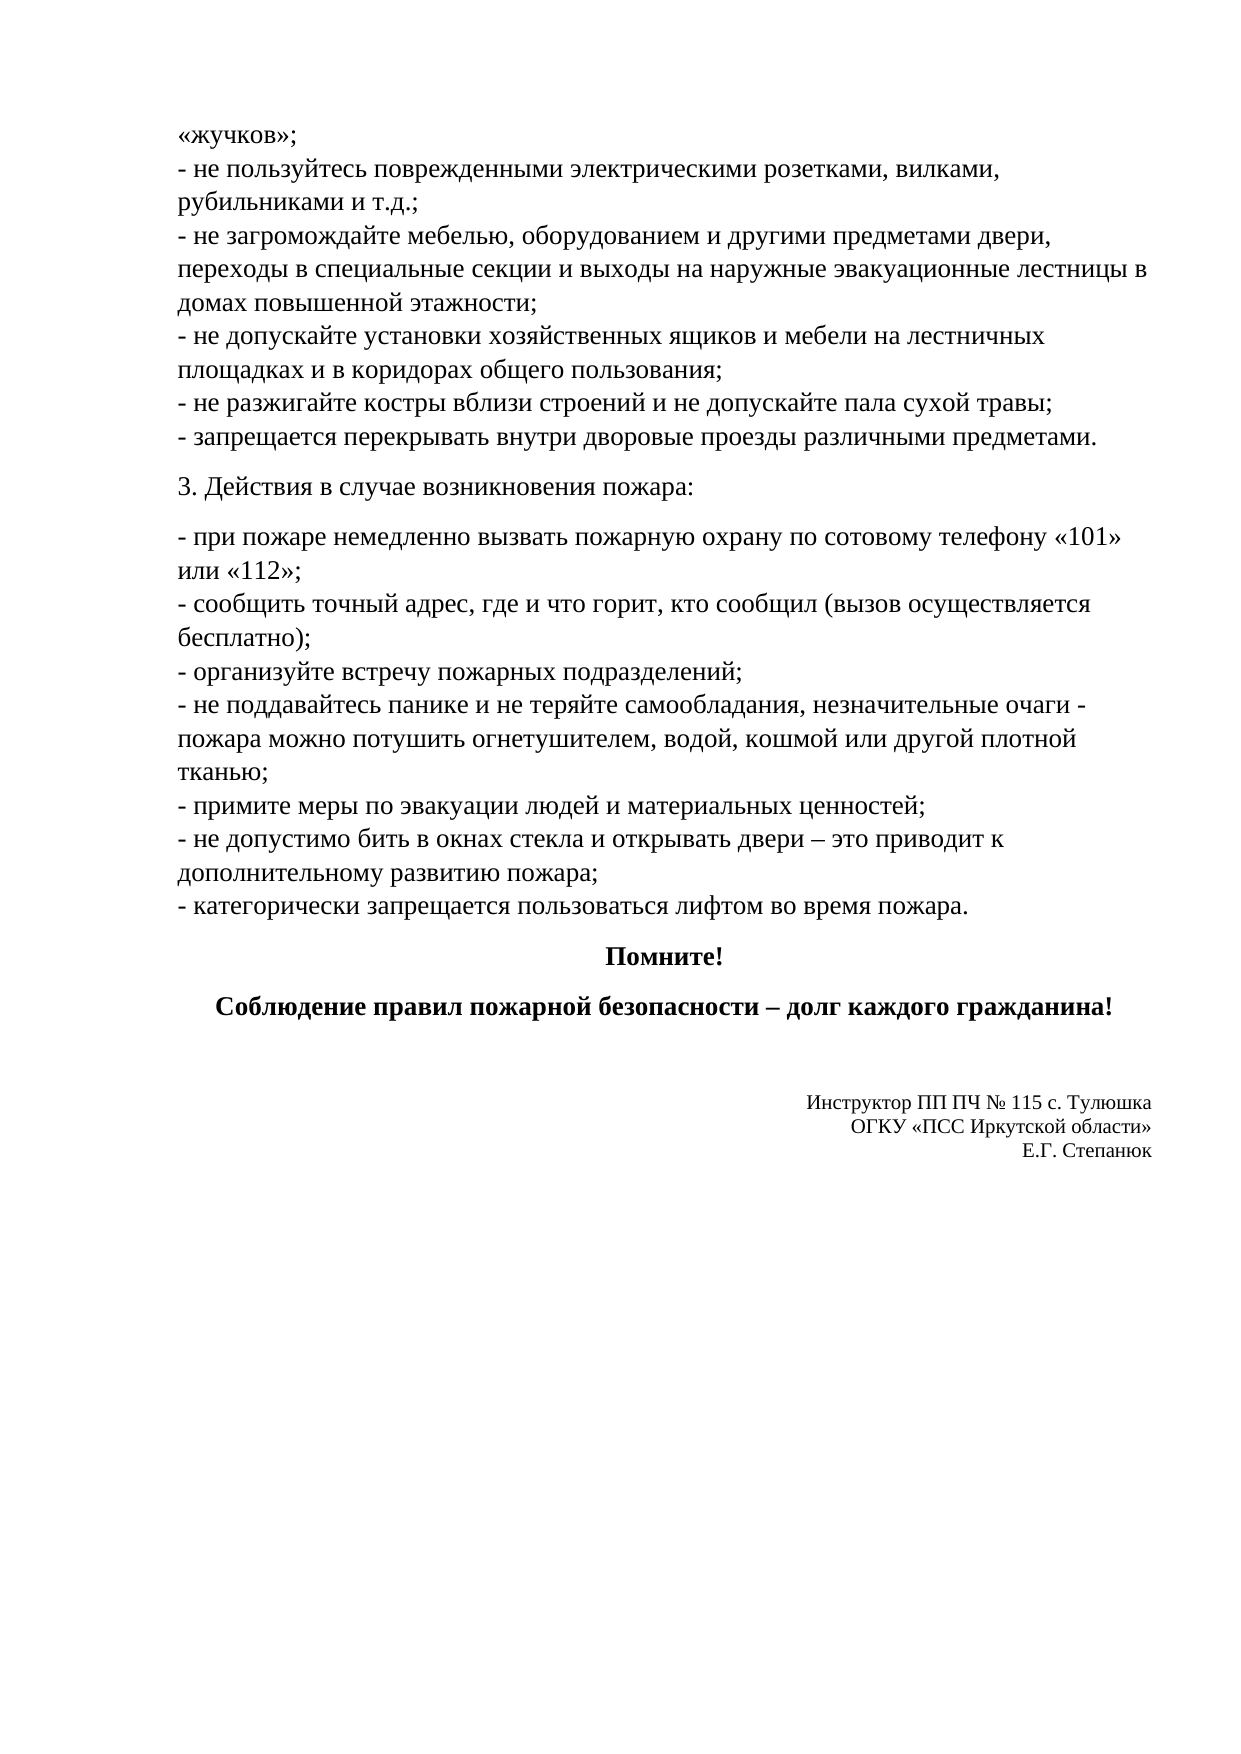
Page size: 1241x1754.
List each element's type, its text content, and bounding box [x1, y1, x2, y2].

text 3. Действия в случае возникновения пожара: [177, 470, 1152, 501]
text Инструктор ПП ПЧ № 115 с. Тулюшка [177, 1090, 1152, 1114]
text ОГКУ «ПСС Иркутской области» [177, 1114, 1152, 1138]
text Помните! [177, 939, 1152, 971]
text - при пожаре немедленно вызвать пожарную охрану по сотовому телефону «101» или «112»; - сообщить точный адрес, где и что горит, кто сообщил (вызов осуществляется бесплатно); - организуйте встречу пожарных подразделений; - не поддавайтесь панике и не теряйте самообладания, незначительные очаги -пожара можно потушить огнетушителем, водой, кошмой или другой плотной тканью; - примите меры по эвакуации людей и материальных ценностей; - не допустимо бить в окнах стекла и открывать двери – это приводит к дополнительному развитию пожара; - категорически запрещается пользоваться лифтом во время пожара. [177, 520, 1152, 921]
text Е.Г. Степанюк [177, 1138, 1152, 1162]
text Соблюдение правил пожарной безопасности – долг каждого гражданина! [177, 990, 1152, 1021]
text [177, 118, 1152, 451]
